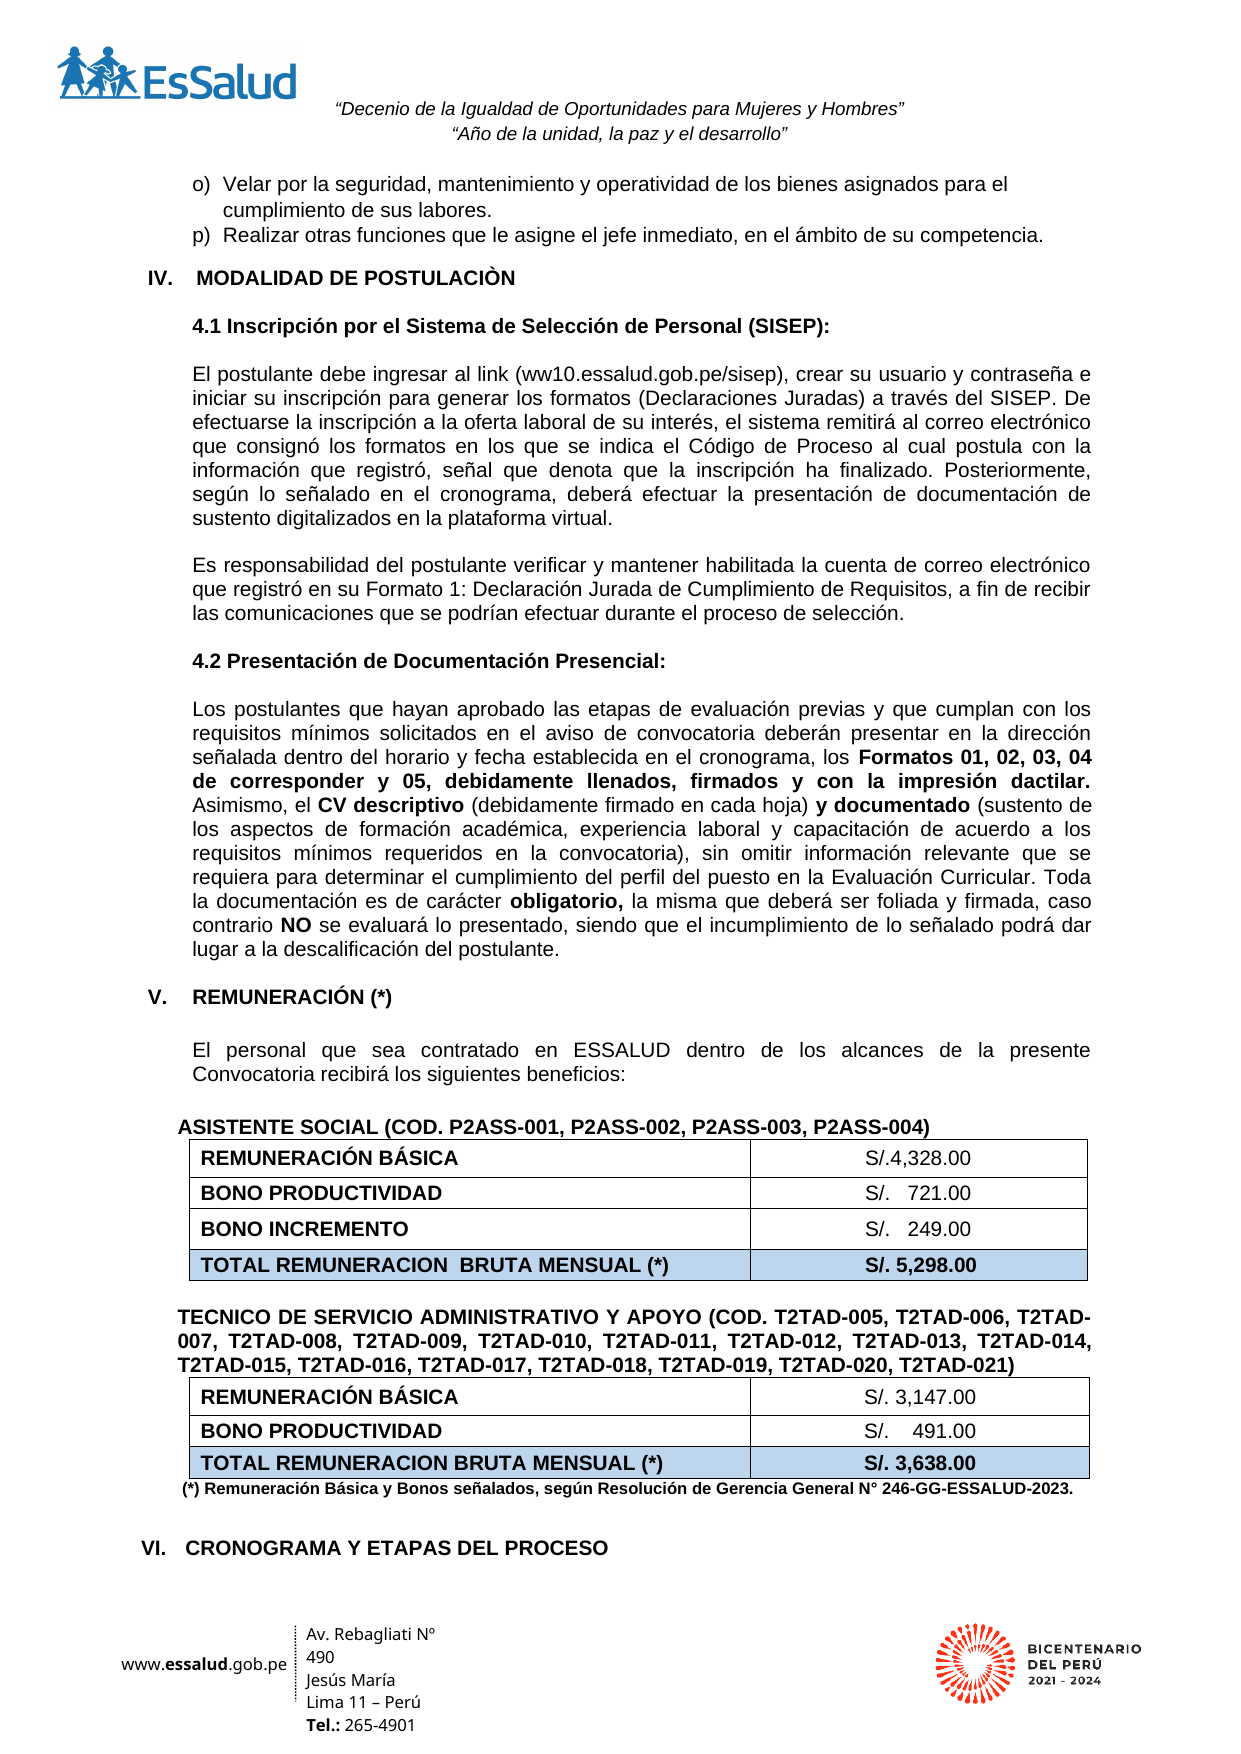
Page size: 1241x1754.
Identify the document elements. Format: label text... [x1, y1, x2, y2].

table_header S/. 3,147.00 [751, 1378, 1089, 1415]
table_cell S/. 3,638.00 [751, 1447, 1089, 1478]
table_cell S/. 491.00 [751, 1416, 1089, 1446]
list CRONOGRAMA Y ETAPAS DEL PROCESO [141, 1536, 1085, 1560]
text (*) Remuneración Básica y Bonos señalados, según Resolución de Gerencia General N° 246-GG-ESSALUD-2023. [177, 1479, 1092, 1498]
table_cell TOTAL REMUNERACION BRUTA MENSUAL (*) [190, 1250, 750, 1280]
text ASISTENTE SOCIAL (COD. P2ASS-001, P2ASS-002, P2ASS-003, P2ASS-004) [177, 1115, 1092, 1139]
table_header REMUNERACIÓN BÁSICA [190, 1140, 750, 1177]
table_header REMUNERACIÓN BÁSICA [190, 1378, 750, 1415]
text El personal que sea contratado en ESSALUD dentro de los alcances de la presente Convocatoria recibirá los siguientes beneficios: [192, 1038, 1092, 1086]
table_cell S/. 5,298.00 [751, 1250, 1087, 1280]
list Realizar otras funciones que le asigne el jefe inmediato, en el ámbito de su competencia. [192, 223, 1092, 247]
text 4.2 Presentación de Documentación Presencial: [192, 649, 1092, 673]
table_cell S/. 721.00 [751, 1178, 1087, 1208]
table_cell BONO PRODUCTIVIDAD [190, 1416, 750, 1446]
text El postulante debe ingresar al link (ww10.essalud.gob.pe/sisep), crear su usuario y contraseña e iniciar su inscripción para generar los formatos (Declaraciones Juradas) a través del SISEP. De efectuarse la inscripción a la oferta laboral de su interés, el sistema remitirá al correo electrónico que consignó los formatos en los que se indica el Código de Proceso al cual postula con la información que registró, señal que denota que la inscripción ha finalizado. Posteriormente, según lo señalado en el cronograma, deberá efectuar la presentación de documentación de sustento digitalizados en la plataforma virtual. [192, 362, 1092, 529]
table_cell BONO PRODUCTIVIDAD [190, 1178, 750, 1208]
table_header S/.4,328.00 [751, 1140, 1087, 1177]
text IV. MODALIDAD DE POSTULACIÒN [148, 266, 1092, 290]
list REMUNERACIÓN (*) [148, 984, 1092, 1008]
text 4.1 Inscripción por el Sistema de Selección de Personal (SISEP): [192, 314, 1092, 338]
picture [52, 40, 300, 107]
list Velar por la seguridad, mantenimiento y operatividad de los bienes asignados para el cumplimiento de sus labores. [192, 172, 1092, 221]
text TECNICO DE SERVICIO ADMINISTRATIVO Y APOYO (COD. T2TAD-005, T2TAD-006, T2TAD-007, T2TAD-008, T2TAD-009, T2TAD-010, T2TAD-011, T2TAD-012, T2TAD-013, T2TAD-014, T2TAD-015, T2TAD-016, T2TAD-017, T2TAD-018, T2TAD-019, T2TAD-020, T2TAD-021) [177, 1305, 1092, 1377]
table_cell TOTAL REMUNERACION BRUTA MENSUAL (*) [190, 1447, 750, 1478]
table_cell S/. 249.00 [751, 1209, 1087, 1248]
text Los postulantes que hayan aprobado las etapas de evaluación previas y que cumplan con los requisitos mínimos solicitados en el aviso de convocatoria deberán presentar en la dirección señalada dentro del horario y fecha establecida en el cronograma, los Formatos 01, 02, 03, 04 de corresponder y 05, debidamente llenados, firmados y con la impresión dactilar. Asimismo, el CV descriptivo (debidamente firmado en cada hoja) y documentado (sustento de los aspectos de formación académica, experiencia laboral y capacitación de acuerdo a los requisitos mínimos requeridos en la convocatoria), sin omitir información relevante que se requiera para determinar el cumplimiento del perfil del puesto en la Evaluación Curricular. Toda la documentación es de carácter obligatorio, la misma que deberá ser foliada y firmada, caso contrario NO se evaluará lo presentado, siendo que el incumplimiento de lo señalado podrá dar lugar a la descalificación del postulante. [192, 697, 1092, 961]
text Es responsabilidad del postulante verificar y mantener habilitada la cuenta de correo electrónico que registró en su Formato 1: Declaración Jurada de Cumplimiento de Requisitos, a fin de recibir las comunicaciones que se podrían efectuar durante el proceso de selección. [192, 553, 1092, 625]
picture [930, 1619, 1145, 1707]
table_cell BONO INCREMENTO [190, 1209, 750, 1248]
